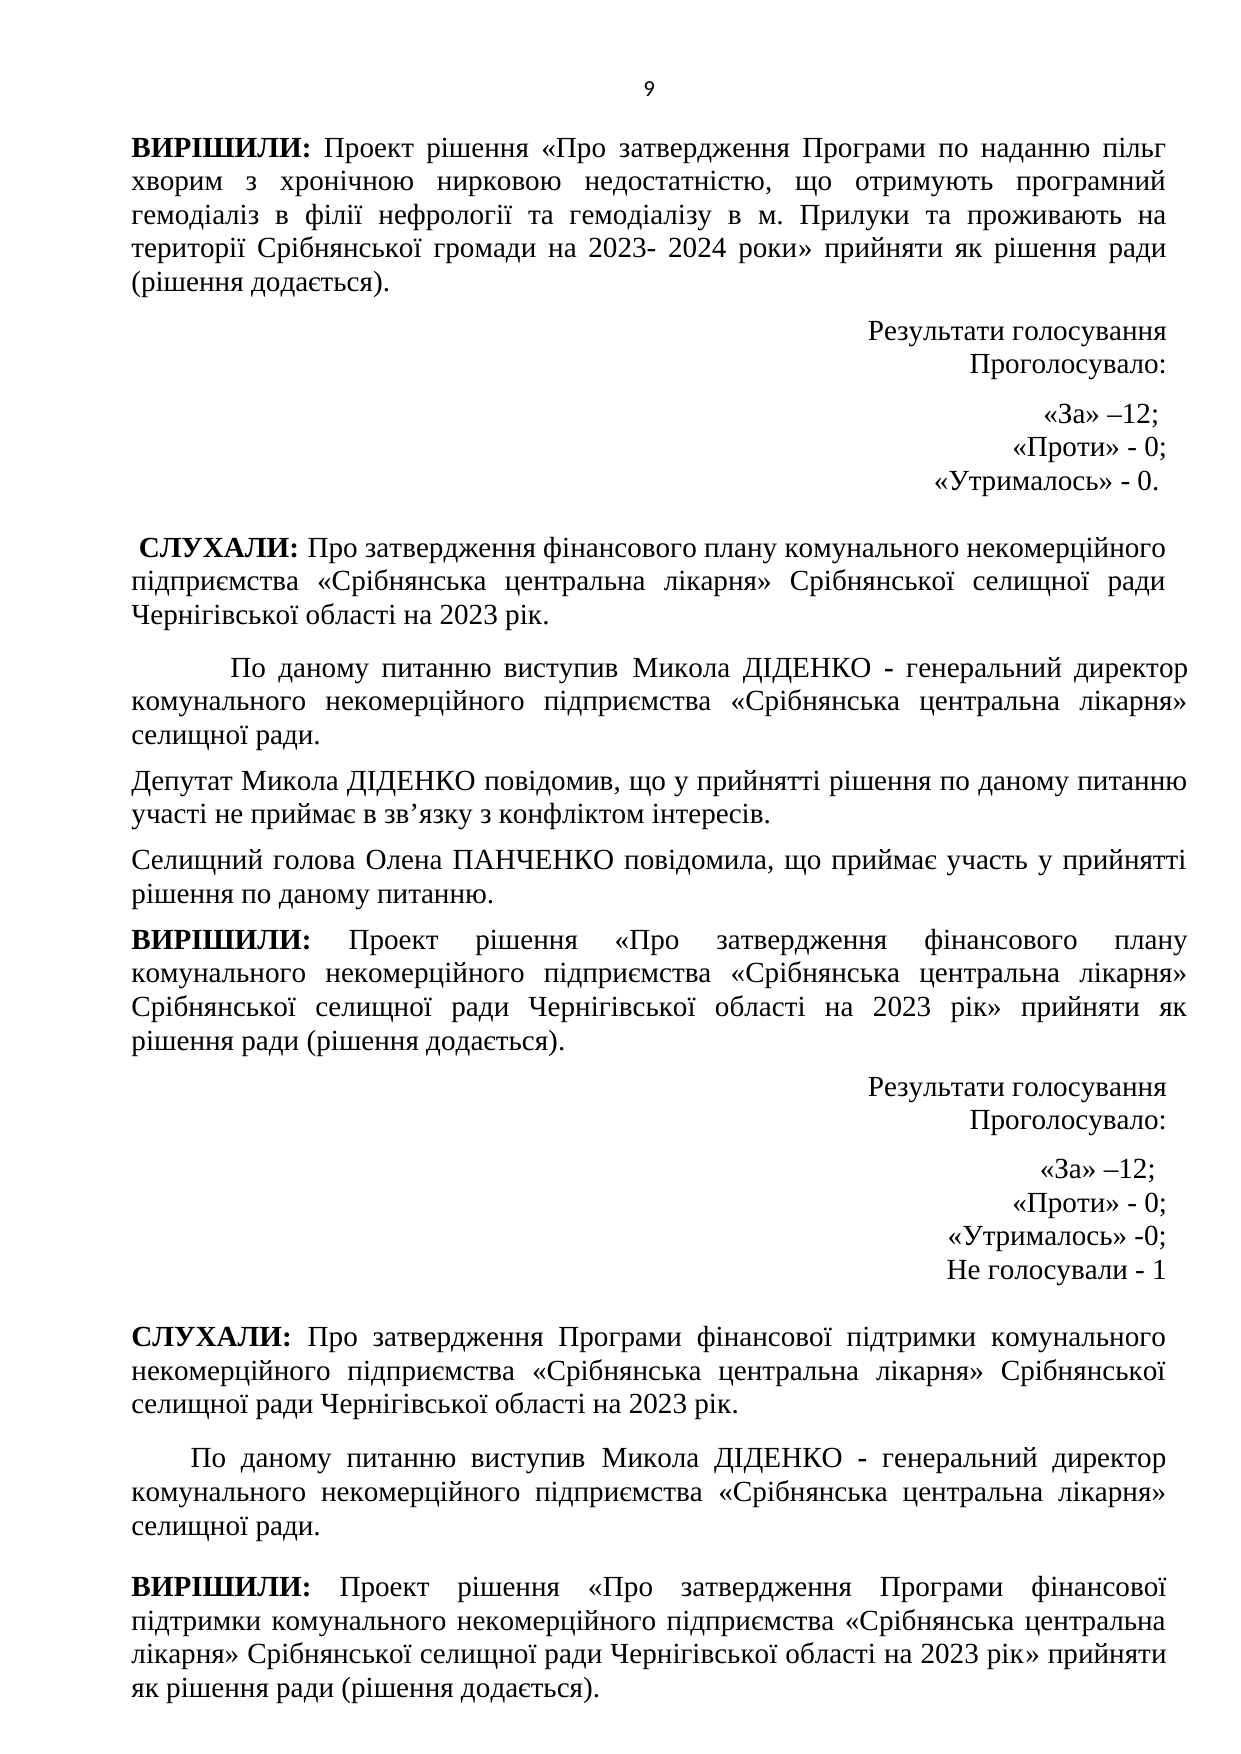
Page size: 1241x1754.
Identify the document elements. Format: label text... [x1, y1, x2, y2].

text ВИРІШИЛИ: Проект рішення «Про затвердження Програми фінансової підтримки комунального некомерційного підприємства «Срібнянська центральна лікарня» Срібнянської селищної ради Чернігівської області на 2023 рік» прийняти як рішення ради (рішення додається). [131, 1569, 1167, 1703]
text СЛУХАЛИ: Про затвердження Програми фінансової підтримки комунального некомерційного підприємства «Срібнянська центральна лікарня» Срібнянської селищної ради Чернігівської області на 2023 рік. [131, 1319, 1167, 1420]
text По даному питанню виступив Микола ДІДЕНКО - генеральний директор комунального некомерційного підприємства «Срібнянська центральна лікарня» селищної ради. [131, 1441, 1167, 1541]
text Результати голосування Проголосувало: [131, 1069, 1167, 1136]
text По даному питанню виступив Микола ДІДЕНКО - генеральний директор комунального некомерційного підприємства «Срібнянська центральна лікарня» селищної ради. [131, 650, 1188, 750]
text «За» –12; [131, 1151, 1167, 1185]
text «Утрималось» -0; [131, 1218, 1167, 1252]
text Не голосували - 1 [131, 1252, 1167, 1286]
text ВИРІШИЛИ: Проект рішення «Про затвердження Програми по наданню пільг хворим з хронічною нирковою недостатністю, що отримують програмний гемодіаліз в філії нефрології та гемодіалізу в м. Прилуки та проживають на території Срібнянської громади на 2023- 2024 роки» прийняти як рішення ради (рішення додається). [131, 130, 1167, 297]
text Депутат Микола ДІДЕНКО повідомив, що у прийнятті рішення по даному питанню участі не приймає в зв’язку з конфліктом інтересів. [131, 763, 1188, 830]
text СЛУХАЛИ: Про затвердження фінансового плану комунального некомерційного підприємства «Срібнянська центральна лікарня» Срібнянської селищної ради Чернігівської області на 2023 рік. [131, 530, 1167, 631]
text «Проти» - 0; [131, 1185, 1167, 1218]
text Результати голосування Проголосувало: [131, 313, 1167, 380]
text «Проти» - 0; [131, 429, 1167, 463]
text «Утрималось» - 0. [131, 463, 1167, 496]
text ВИРІШИЛИ: Проект рішення «Про затвердження фінансового плану комунального некомерційного підприємства «Срібнянська центральна лікарня» Срібнянської селищної ради Чернігівської області на 2023 рік» прийняти як рішення ради (рішення додається). [131, 922, 1188, 1056]
text Селищний голова Олена ПАНЧЕНКО повідомила, що приймає участь у прийнятті рішення по даному питанню. [131, 842, 1188, 909]
text «За» –12; [131, 396, 1167, 429]
